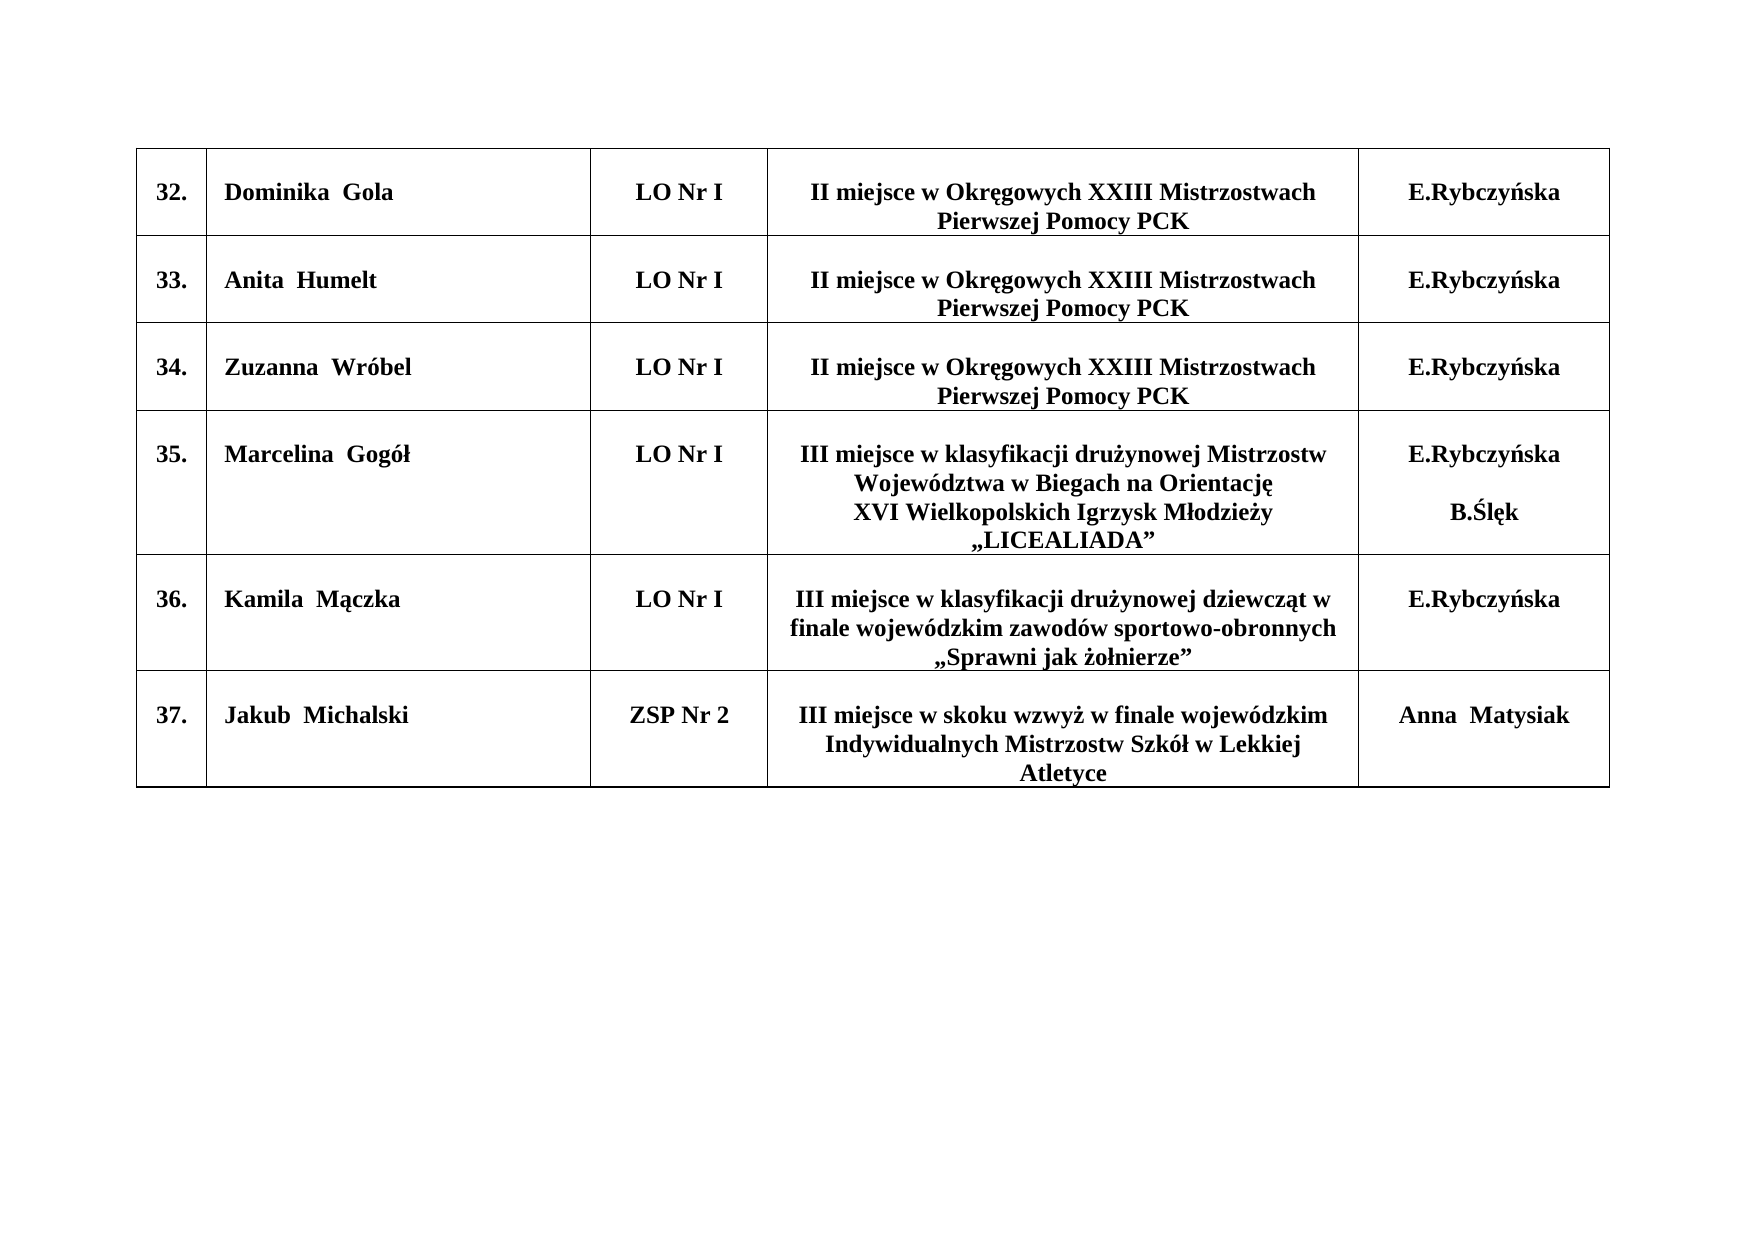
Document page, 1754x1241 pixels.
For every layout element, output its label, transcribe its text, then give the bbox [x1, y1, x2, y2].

table_cell III miejsce w skoku wzwyż w finale wojewódzkim Indywidualnych Mistrzostw Szkół w Lekkiej Atletyce [768, 671, 1358, 786]
table_cell ZSP Nr 2 [591, 671, 767, 786]
table_cell Anna Matysiak [1359, 671, 1609, 786]
table_cell 35. [137, 411, 206, 554]
table_cell 36. [137, 555, 206, 670]
table_cell LO Nr I [591, 411, 767, 554]
table_cell 32. [137, 149, 206, 235]
table_cell LO Nr I [591, 149, 767, 235]
table_cell Zuzanna Wróbel [207, 323, 590, 409]
table_cell E.Rybczyńska [1359, 555, 1609, 670]
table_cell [768, 149, 1358, 235]
table_cell Dominika Gola [207, 149, 590, 235]
table_cell E.Rybczyńska [1359, 149, 1609, 235]
table_cell Jakub Michalski [207, 671, 590, 786]
table_cell E.Rybczyńska [1359, 236, 1609, 322]
table_cell Anita Humelt [207, 236, 590, 322]
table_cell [768, 236, 1358, 322]
table_cell E.Rybczyńska [1359, 323, 1609, 409]
table_cell LO Nr I [591, 323, 767, 409]
table_cell 34. [137, 323, 206, 409]
table_cell LO Nr I [591, 236, 767, 322]
table_cell III miejsce w klasyfikacji drużynowej Mistrzostw Województwa w Biegach na Orientację XVI Wielkopolskich Igrzysk Młodzieży „LICEALIADA” [768, 411, 1358, 554]
table_cell E.Rybczyńska B.Ślęk [1359, 411, 1609, 554]
table_cell III miejsce w klasyfikacji drużynowej dziewcząt w finale wojewódzkim zawodów sportowo-obronnych „Sprawni jak żołnierze” [768, 555, 1358, 670]
table_cell Marcelina Gogół [207, 411, 590, 554]
table_cell Kamila Mączka [207, 555, 590, 670]
table_cell 37. [137, 671, 206, 786]
table_cell 33. [137, 236, 206, 322]
table_cell LO Nr I [591, 555, 767, 670]
table_cell II miejsce w Okręgowych XXIII Mistrzostwach Pierwszej Pomocy PCK [768, 323, 1358, 409]
